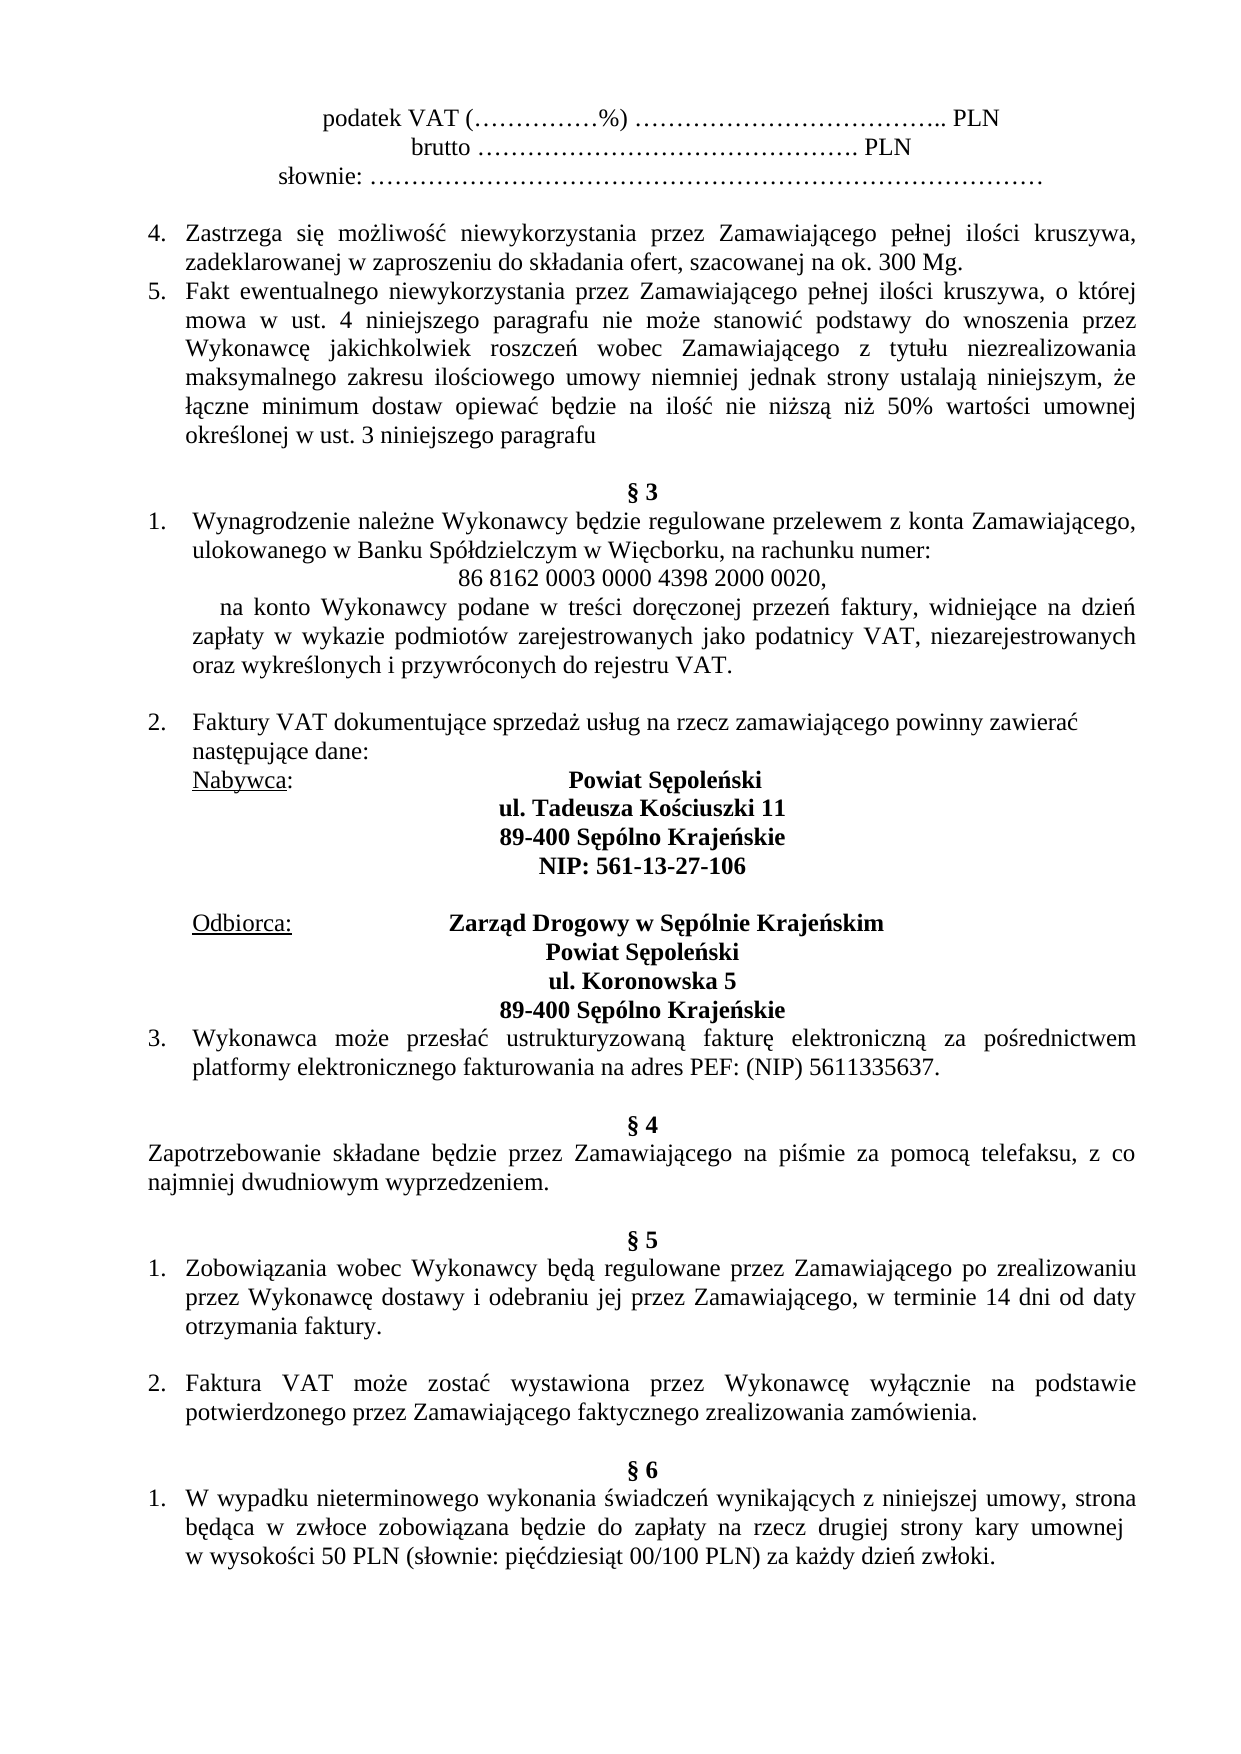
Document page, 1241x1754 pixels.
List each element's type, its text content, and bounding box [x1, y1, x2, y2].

text 86 8162 0003 0000 4398 2000 0020, [148, 563, 1137, 592]
text słownie: ……………………………………………………………………… [185, 161, 1137, 190]
list W wypadku nieterminowego wykonania świadczeń wynikających z niniejszej umowy, strona będąca w zwłoce zobowiązana będzie do zapłaty na rzecz drugiej strony kary umownej w wysokości 50 PLN (słownie: pięćdziesiąt 00/100 PLN) za każdy dzień zwłoki. [148, 1483, 1137, 1570]
list Zastrzega się możliwość niewykorzystania przez Zamawiającego pełnej ilości kruszywa, zadeklarowanej w zaproszeniu do składania ofert, szacowanej na ok. 300 Mg. [148, 218, 1137, 276]
text na konto Wykonawcy podane w treści doręczonej przezeń faktury, widniejące na dzień zapłaty w wykazie podmiotów zarejestrowanych jako podatnicy VAT, niezarejestrowanych oraz wykreślonych i przywróconych do rejestru VAT. [148, 592, 1137, 678]
text § 4 [148, 1110, 1137, 1138]
text § 3 [148, 477, 1137, 506]
text brutto ………………………………………. PLN [185, 132, 1137, 161]
text 89-400 Sępólno Krajeńskie [148, 822, 1137, 851]
text Powiat Sępoleński [148, 937, 1137, 966]
list Fakt ewentualnego niewykorzystania przez Zamawiającego pełnej ilości kruszywa, o której mowa w ust. 4 niniejszego paragrafu nie może stanowić podstawy do wnoszenia przez Wykonawcę jakichkolwiek roszczeń wobec Zamawiającego z tytułu niezrealizowania maksymalnego zakresu ilościowego umowy niemniej jednak strony ustalają niniejszym, że łączne minimum dostaw opiewać będzie na ilość nie niższą niż 50% wartości umownej określonej w ust. 3 niniejszego paragrafu [148, 276, 1137, 448]
text 89-400 Sępólno Krajeńskie [148, 995, 1137, 1023]
text podatek VAT (……………%) ……………………………….. PLN [185, 103, 1137, 132]
list Faktury VAT dokumentujące sprzedaż usług na rzecz zamawiającego powinny zawierać następujące dane: [148, 707, 1137, 765]
text Nabywca: Powiat Sępoleński [148, 765, 1137, 793]
text Zapotrzebowanie składane będzie przez Zamawiającego na piśmie za pomocą telefaksu, z co najmniej dwudniowym wyprzedzeniem. [148, 1138, 1137, 1196]
text NIP: 561-13-27-106 [148, 851, 1137, 880]
text Odbiorca: Zarząd Drogowy w Sępólnie Krajeńskim [192, 908, 1137, 937]
text § 6 [148, 1455, 1137, 1483]
list Zobowiązania wobec Wykonawcy będą regulowane przez Zamawiającego po zrealizowaniu przez Wykonawcę dostawy i odebraniu jej przez Zamawiającego, w terminie 14 dni od daty otrzymania faktury. [148, 1253, 1137, 1340]
list Faktura VAT może zostać wystawiona przez Wykonawcę wyłącznie na podstawie potwierdzonego przez Zamawiającego faktycznego zrealizowania zamówienia. [148, 1368, 1137, 1426]
text ul. Tadeusza Kościuszki 11 [148, 793, 1137, 822]
text ul. Koronowska 5 [148, 966, 1137, 995]
list Wykonawca może przesłać ustrukturyzowaną fakturę elektroniczną za pośrednictwem platformy elektronicznego fakturowania na adres PEF: (NIP) 5611335637. [148, 1023, 1137, 1081]
list Wynagrodzenie należne Wykonawcy będzie regulowane przelewem z konta Zamawiającego, ulokowanego w Banku Spółdzielczym w Więcborku, na rachunku numer: [148, 506, 1137, 563]
text § 5 [148, 1225, 1137, 1253]
